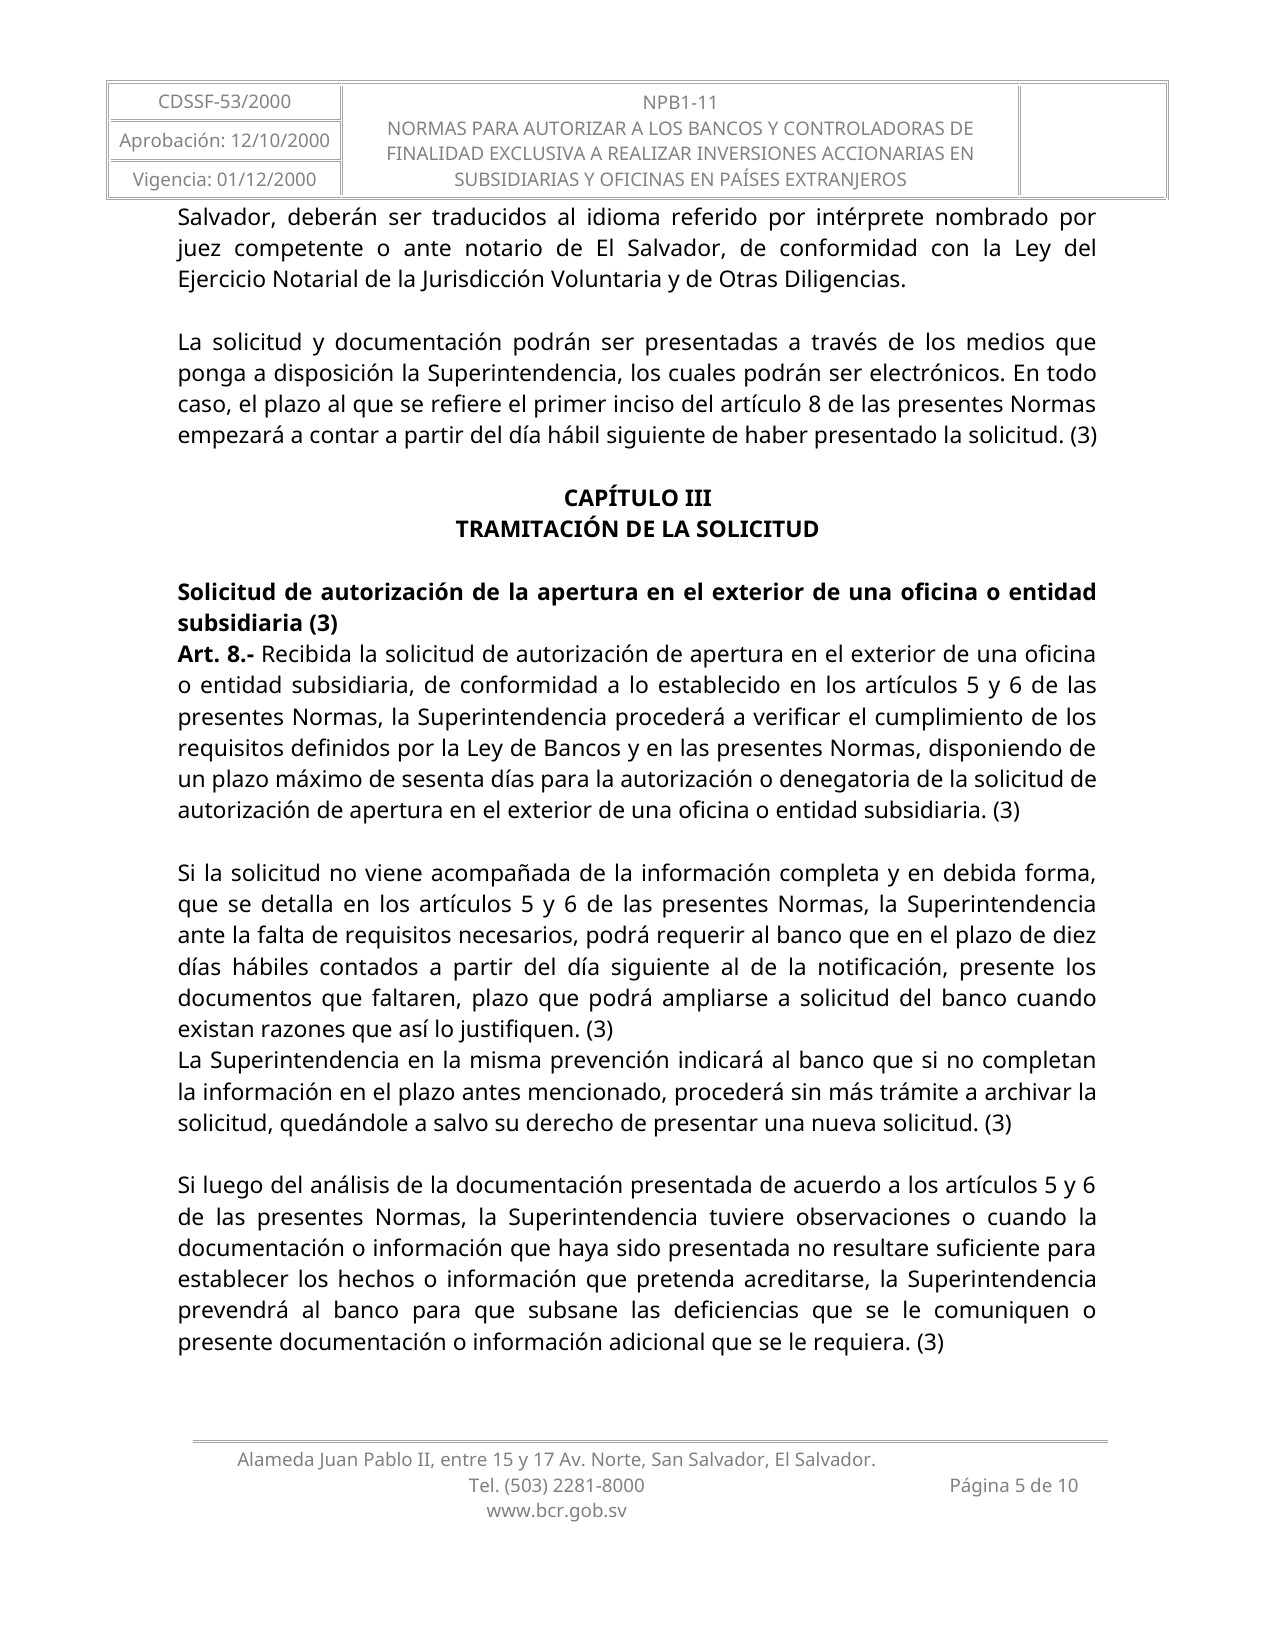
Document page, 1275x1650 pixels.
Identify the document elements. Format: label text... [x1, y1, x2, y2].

text Si luego del análisis de la documentación presentada de acuerdo a los artículos 5 y 6 de las presentes Normas, la Superintendencia tuviere observaciones o cuando la documentación o información que haya sido presentada no resultare suficiente para establecer los hechos o información que pretenda acreditarse, la Superintendencia prevendrá al banco para que subsane las deficiencias que se le comuniquen o presente documentación o información adicional que se le requiera. (3) [177, 1169, 1098, 1357]
text CAPÍTULO III [177, 482, 1098, 513]
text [177, 148, 1098, 199]
text TRAMITACIÓN DE LA SOLICITUD [177, 513, 1098, 544]
text Solicitud de autorización de la apertura en el exterior de una oficina o entidad subsidiaria (3) [177, 575, 1098, 638]
text Si la solicitud no viene acompañada de la información completa y en debida forma, que se detalla en los artículos 5 y 6 de las presentes Normas, la Superintendencia ante la falta de requisitos necesarios, podrá requerir al banco que en el plazo de diez días hábiles contados a partir del día siguiente al de la notificación, presente los documentos que faltaren, plazo que podrá ampliarse a solicitud del banco cuando existan razones que así lo justifiquen. (3) [177, 857, 1098, 1044]
text La Superintendencia en la misma prevención indicará al banco que si no completan la información en el plazo antes mencionado, procederá sin más trámite a archivar la solicitud, quedándole a salvo su derecho de presentar una nueva solicitud. (3) [177, 1044, 1098, 1138]
text La solicitud y documentación podrán ser presentadas a través de los medios que ponga a disposición la Superintendencia, los cuales podrán ser electrónicos. En todo caso, el plazo al que se refiere el primer inciso del artículo 8 de las presentes Normas empezará a contar a partir del día hábil siguiente de haber presentado la solicitud. (3) [177, 325, 1098, 450]
text Art. 8.- Recibida la solicitud de autorización de apertura en el exterior de una oficina o entidad subsidiaria, de conformidad a lo establecido en los artículos 5 y 6 de las presentes Normas, la Superintendencia procederá a verificar el cumplimiento de los requisitos definidos por la Ley de Bancos y en las presentes Normas, disponiendo de un plazo máximo de sesenta días para la autorización o denegatoria de la solicitud de autorización de apertura en el exterior de una oficina o entidad subsidiaria. (3) [177, 638, 1098, 825]
